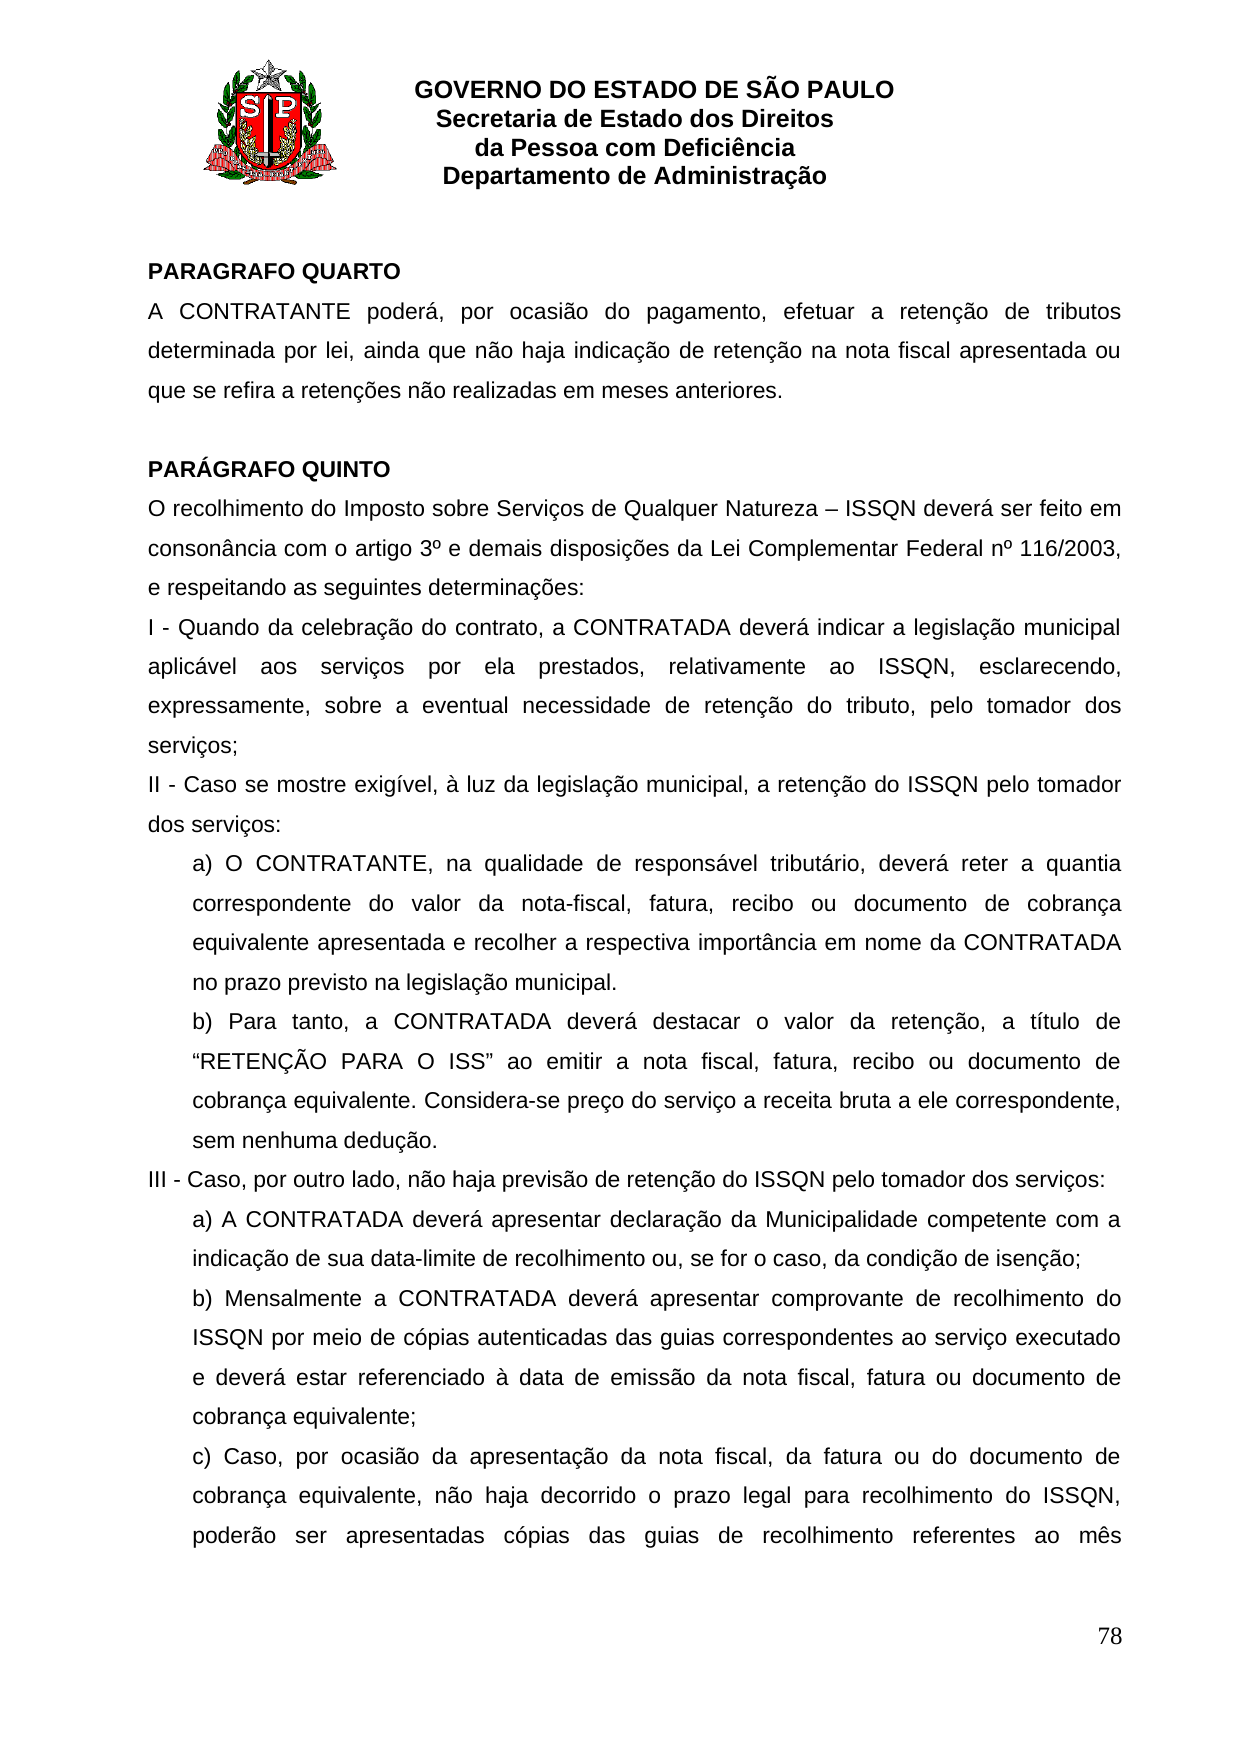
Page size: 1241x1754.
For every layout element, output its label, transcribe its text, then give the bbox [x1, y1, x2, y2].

text b) Mensalmente a CONTRATADA deverá apresentar comprovante de recolhimento do ISSQN por meio de cópias autenticadas das guias correspondentes ao serviço executado e deverá estar referenciado à data de emissão da nota fiscal, fatura ou documento de cobrança equivalente; [192, 1285, 1122, 1429]
text I - Quando da celebração do contrato, a CONTRATADA deverá indicar a legislação municipal aplicável aos serviços por ela prestados, relativamente ao ISSQN, esclarecendo, expressamente, sobre a eventual necessidade de retenção do tributo, pelo tomador dos serviços; [148, 613, 1122, 758]
text a) O CONTRATANTE, na qualidade de responsável tributário, deverá reter a quantia correspondente do valor da nota-fiscal, fatura, recibo ou documento de cobrança equivalente apresentada e recolher a respectiva importância em nome da CONTRATADA no prazo previsto na legislação municipal. [192, 850, 1122, 995]
text a) A CONTRATADA deverá apresentar declaração da Municipalidade competente com a indicação de sua data-limite de recolhimento ou, se for o caso, da condição de isenção; [192, 1206, 1122, 1272]
text III - Caso, por outro lado, não haja previsão de retenção do ISSQN pelo tomador dos serviços: [148, 1166, 1122, 1193]
text PARAGRAFO QUARTO [148, 258, 1122, 284]
text A CONTRATANTE poderá, por ocasião do pagamento, efetuar a retenção de tributos determinada por lei, ainda que não haja indicação de retenção na nota fiscal apresentada ou que se refira a retenções não realizadas em meses anteriores. [148, 298, 1122, 403]
text PARÁGRAFO QUINTO [148, 456, 1122, 482]
text II - Caso se mostre exigível, à luz da legislação municipal, a retenção do ISSQN pelo tomador dos serviços: [148, 771, 1122, 837]
text O recolhimento do Imposto sobre Serviços de Qualquer Natureza – ISSQN deverá ser feito em consonância com o artigo 3º e demais disposições da Lei Complementar Federal nº 116/2003, e respeitando as seguintes determinações: [148, 495, 1122, 600]
picture [202, 56, 337, 187]
text b) Para tanto, a CONTRATADA deverá destacar o valor da retenção, a título de “RETENÇÃO PARA O ISS” ao emitir a nota fiscal, fatura, recibo ou documento de cobrança equivalente. Considera-se preço do serviço a receita bruta a ele correspondente, sem nenhuma dedução. [192, 1008, 1122, 1153]
